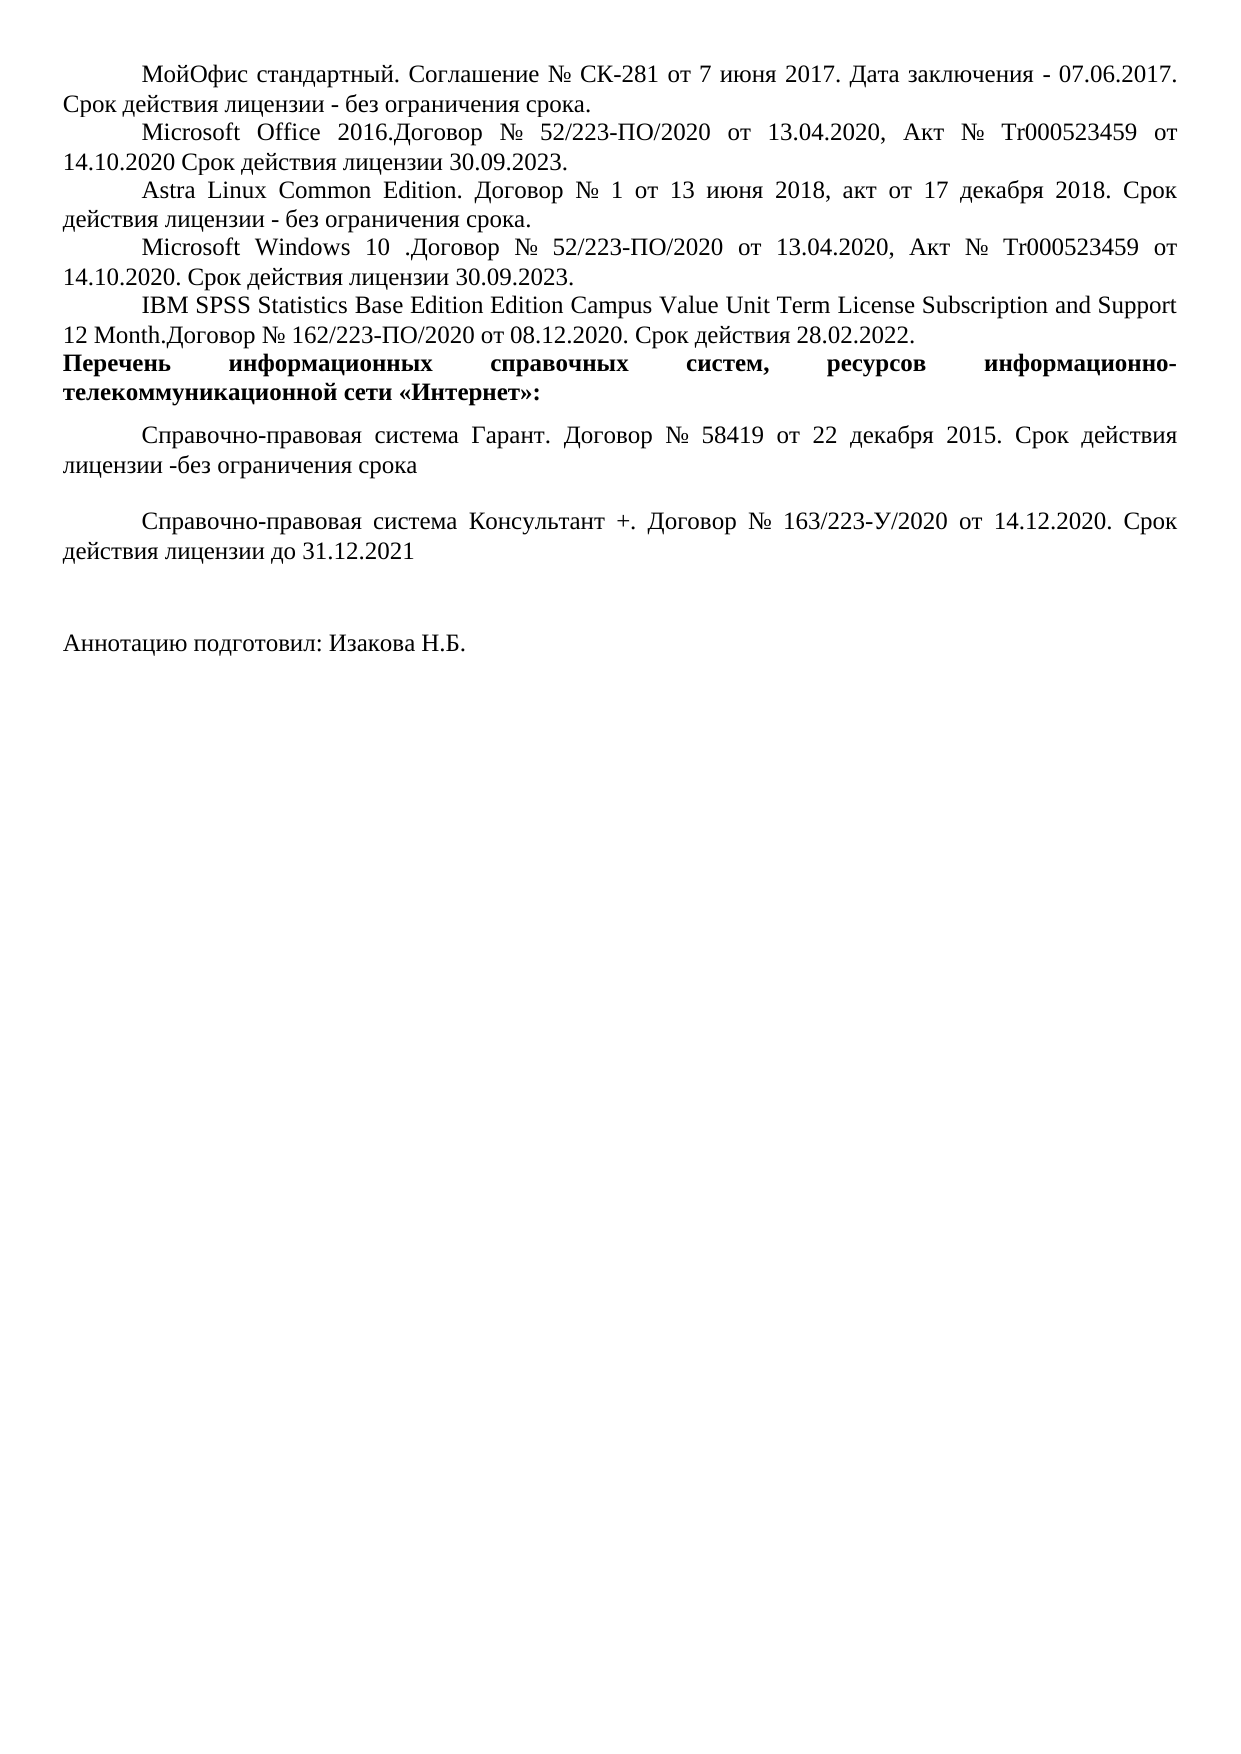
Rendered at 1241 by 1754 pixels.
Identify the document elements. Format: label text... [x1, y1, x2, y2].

table_header МойОфис стандартный. Соглашение № СК-281 от 7 июня 2017. Дата заключения - 07.06.2017. Срок действия лицензии - без ограничения срока. [59, 59, 1181, 117]
table_cell Справочно-правовая система Гарант. Договор № 58419 от 22 декабря 2015. Срок действия лицензии -без ограничения срока [59, 420, 1181, 506]
table_cell Microsoft Windows 10 .Договор № 52/223-ПО/2020 от 13.04.2020, Акт № Tr000523459 от 14.10.2020. Срок действия лицензии 30.09.2023. [59, 233, 1181, 290]
table_cell Microsoft Office 2016.Договор № 52/223-ПО/2020 от 13.04.2020, Акт № Tr000523459 от 14.10.2020 Срок действия лицензии 30.09.2023. [59, 117, 1181, 175]
table_cell Аннотацию подготовил: Изакова Н.Б. [59, 621, 1181, 665]
table_cell IBM SPSS Statistics Base Edition Edition Campus Value Unit Term License Subscription and Support 12 Month.Договор № 162/223-ПО/2020 от 08.12.2020. Срок действия 28.02.2022. [59, 290, 1181, 348]
table_cell Справочно-правовая система Консультант +. Договор № 163/223-У/2020 от 14.12.2020. Срок действия лицензии до 31.12.2021 [59, 506, 1181, 621]
table_cell Перечень информационных справочных систем, ресурсов информационно- телекоммуникационной сети «Интернет»: [59, 348, 1181, 420]
table_cell Astra Linux Common Edition. Договор № 1 от 13 июня 2018, акт от 17 декабря 2018. Срок действия лицензии - без ограничения срока. [59, 175, 1181, 232]
